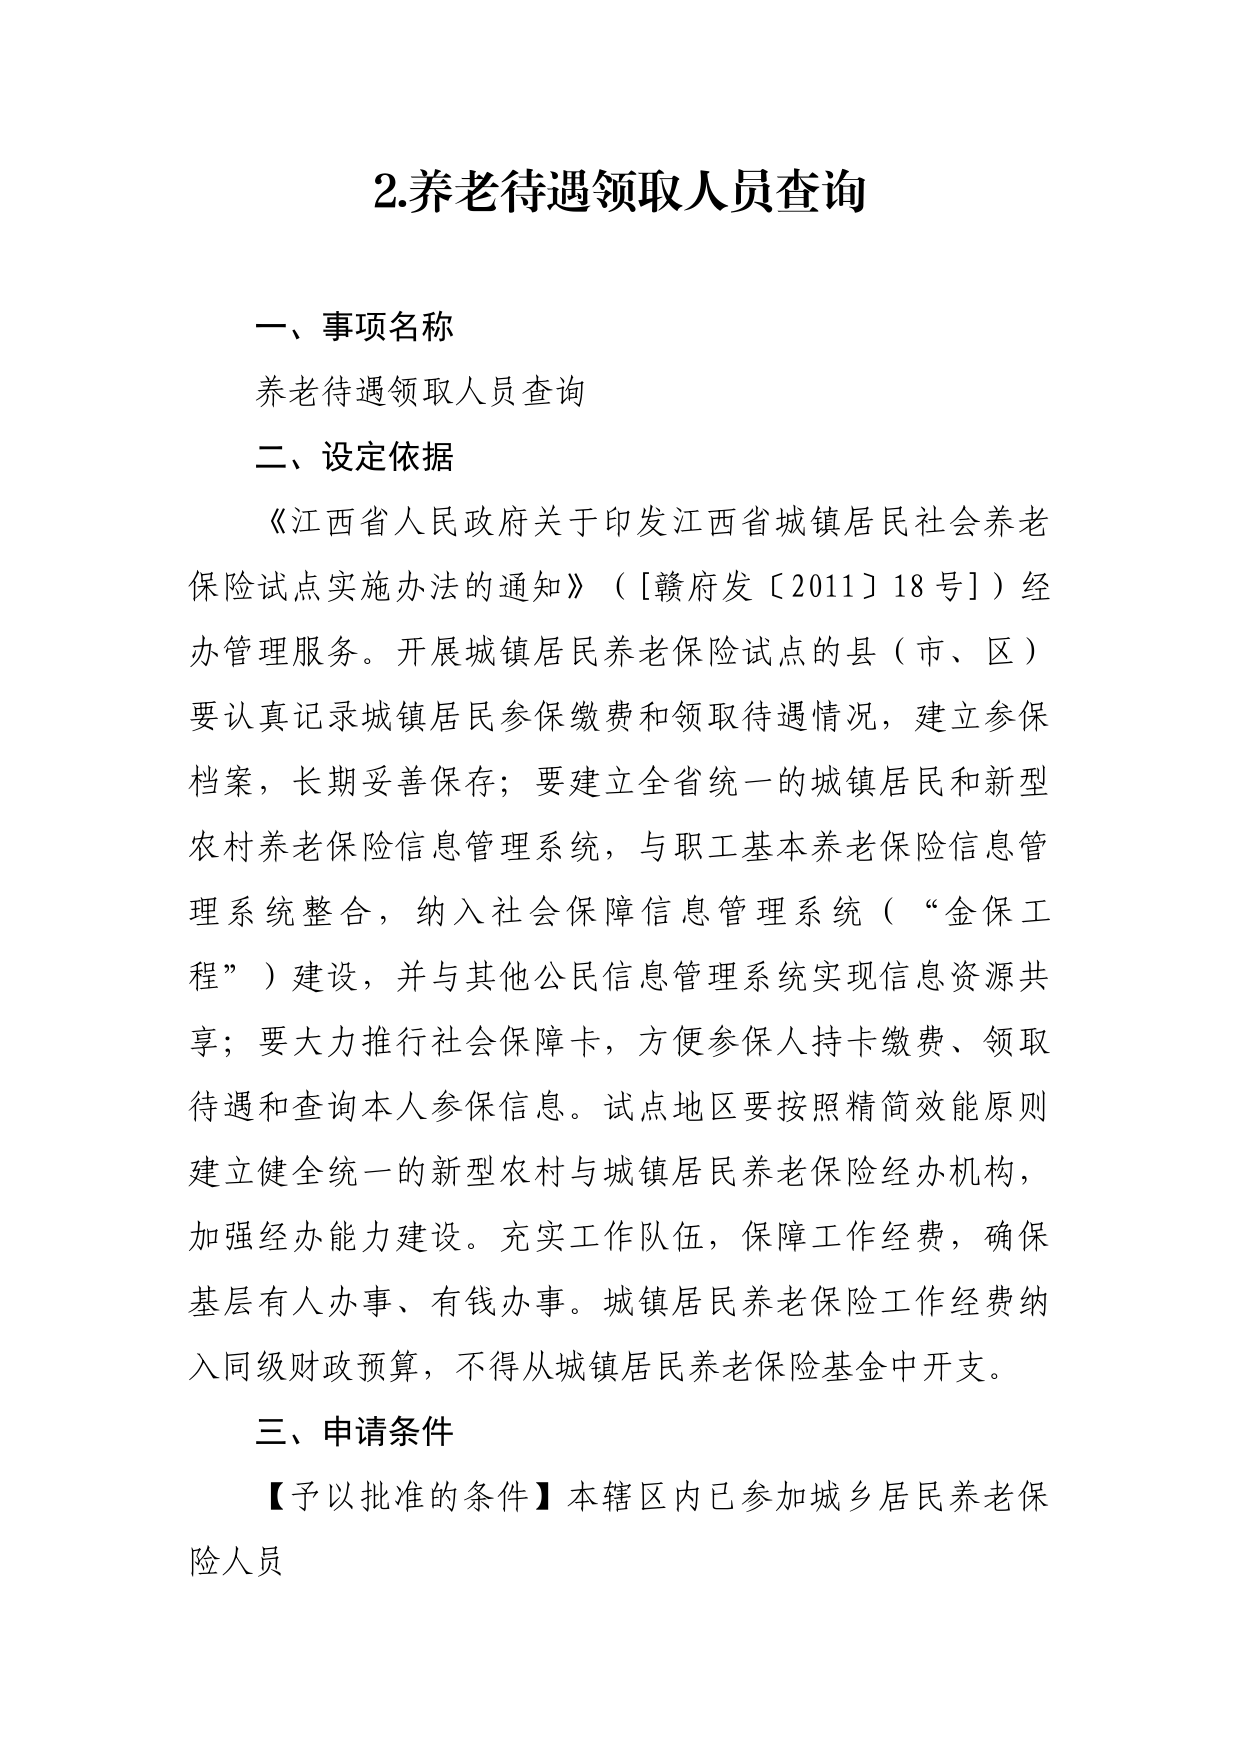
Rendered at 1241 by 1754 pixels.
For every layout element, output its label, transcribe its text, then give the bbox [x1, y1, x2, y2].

text 三、申请条件 [187, 1397, 1053, 1462]
text 一、事项名称 [187, 292, 1053, 357]
text 2.养老待遇领取人员查询 [187, 162, 1053, 227]
text 【予以批准的条件】本辖区内已参加城乡居民养老保险人员 [187, 1462, 1053, 1592]
text 养老待遇领取人员查询 [187, 357, 1053, 422]
text 《江西省人民政府关于印发江西省城镇居民社会养老保险试点实施办法的通知》（[赣府发〔2011〕18号]）经办管理服务。开展城镇居民养老保险试点的县（市、区），要认真记录城镇居民参保缴费和领取待遇情况，建立参保档案，长期妥善保存；要建立全省统一的城镇居民和新型农村养老保险信息管理系统，与职工基本养老保险信息管理系统整合，纳入社会保障信息管理系统（“金保工程”）建设，并与其他公民信息管理系统实现信息资源共享；要大力推行社会保障卡，方便参保人持卡缴费、领取待遇和查询本人参保信息。试点地区要按照精简效能原则，建立健全统一的新型农村与城镇居民养老保险经办机构，加强经办能力建设。充实工作队伍，保障工作经费，确保基层有人办事、有钱办事。城镇居民养老保险工作经费纳入同级财政预算，不得从城镇居民养老保险基金中开支。 [187, 487, 1053, 1397]
text 二、设定依据 [187, 422, 1053, 487]
